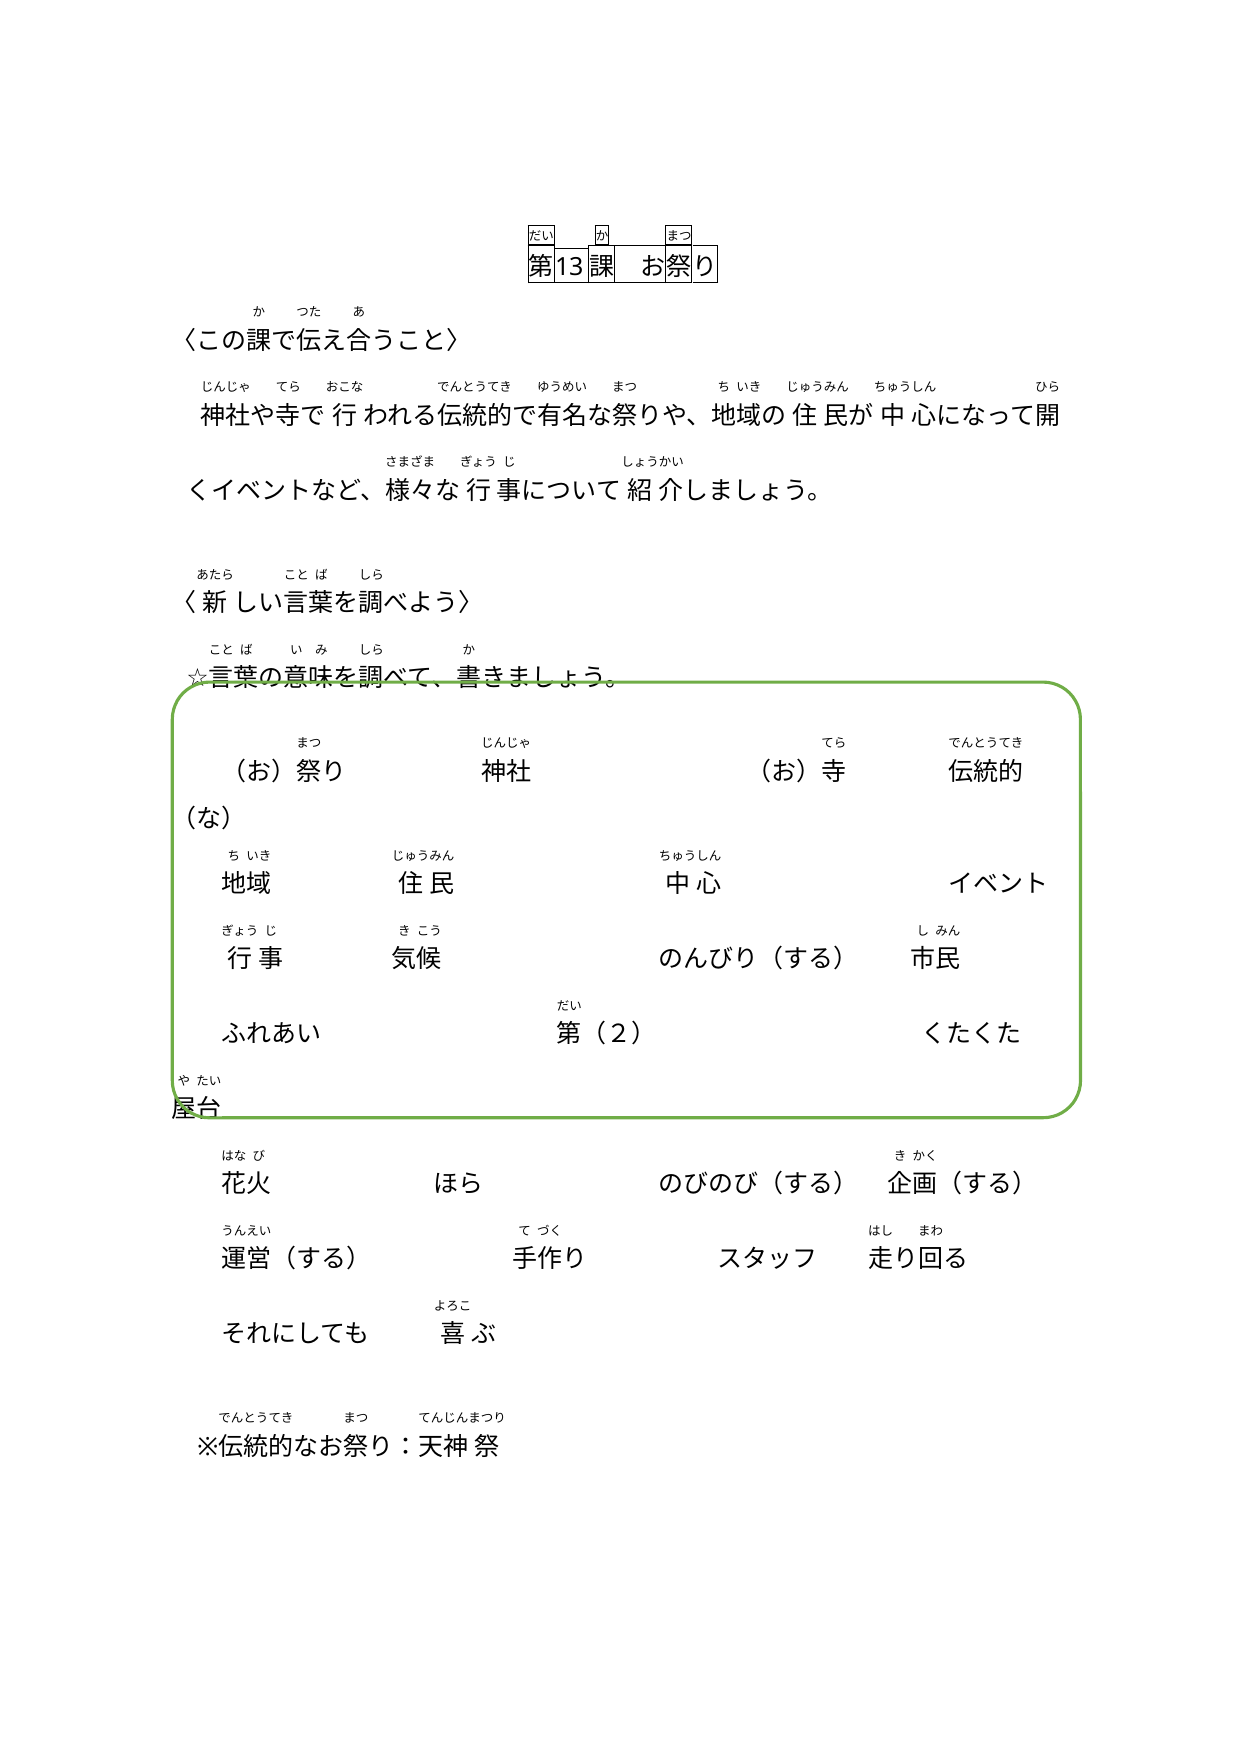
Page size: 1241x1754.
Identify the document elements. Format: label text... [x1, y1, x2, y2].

text ☆のをべて、きましょう。 [171, 629, 1075, 704]
text イベント [174, 836, 1075, 911]
text （する） り スタッフ りる [171, 1211, 1075, 1286]
text ほら のびのび（する） （する） [171, 1136, 1075, 1211]
text ふれあい （２） くたくた [171, 1091, 1075, 1136]
text ※なおり： [171, 1398, 1075, 1473]
text 〈このでえうこと〉 [171, 292, 1075, 367]
text 13 おり [171, 217, 1075, 292]
text それにしても ぶ [171, 1286, 1075, 1361]
text のんびり（する） [174, 911, 1075, 986]
text ふれあい （２） くたくた [174, 986, 1075, 1116]
text 〈しいをべよう〉 [171, 554, 1075, 629]
text やでわれるでなりや、のがになってくイベントなど、なについてしましょう。 [186, 367, 1075, 517]
text （お）り （お） （な） [174, 723, 1075, 836]
